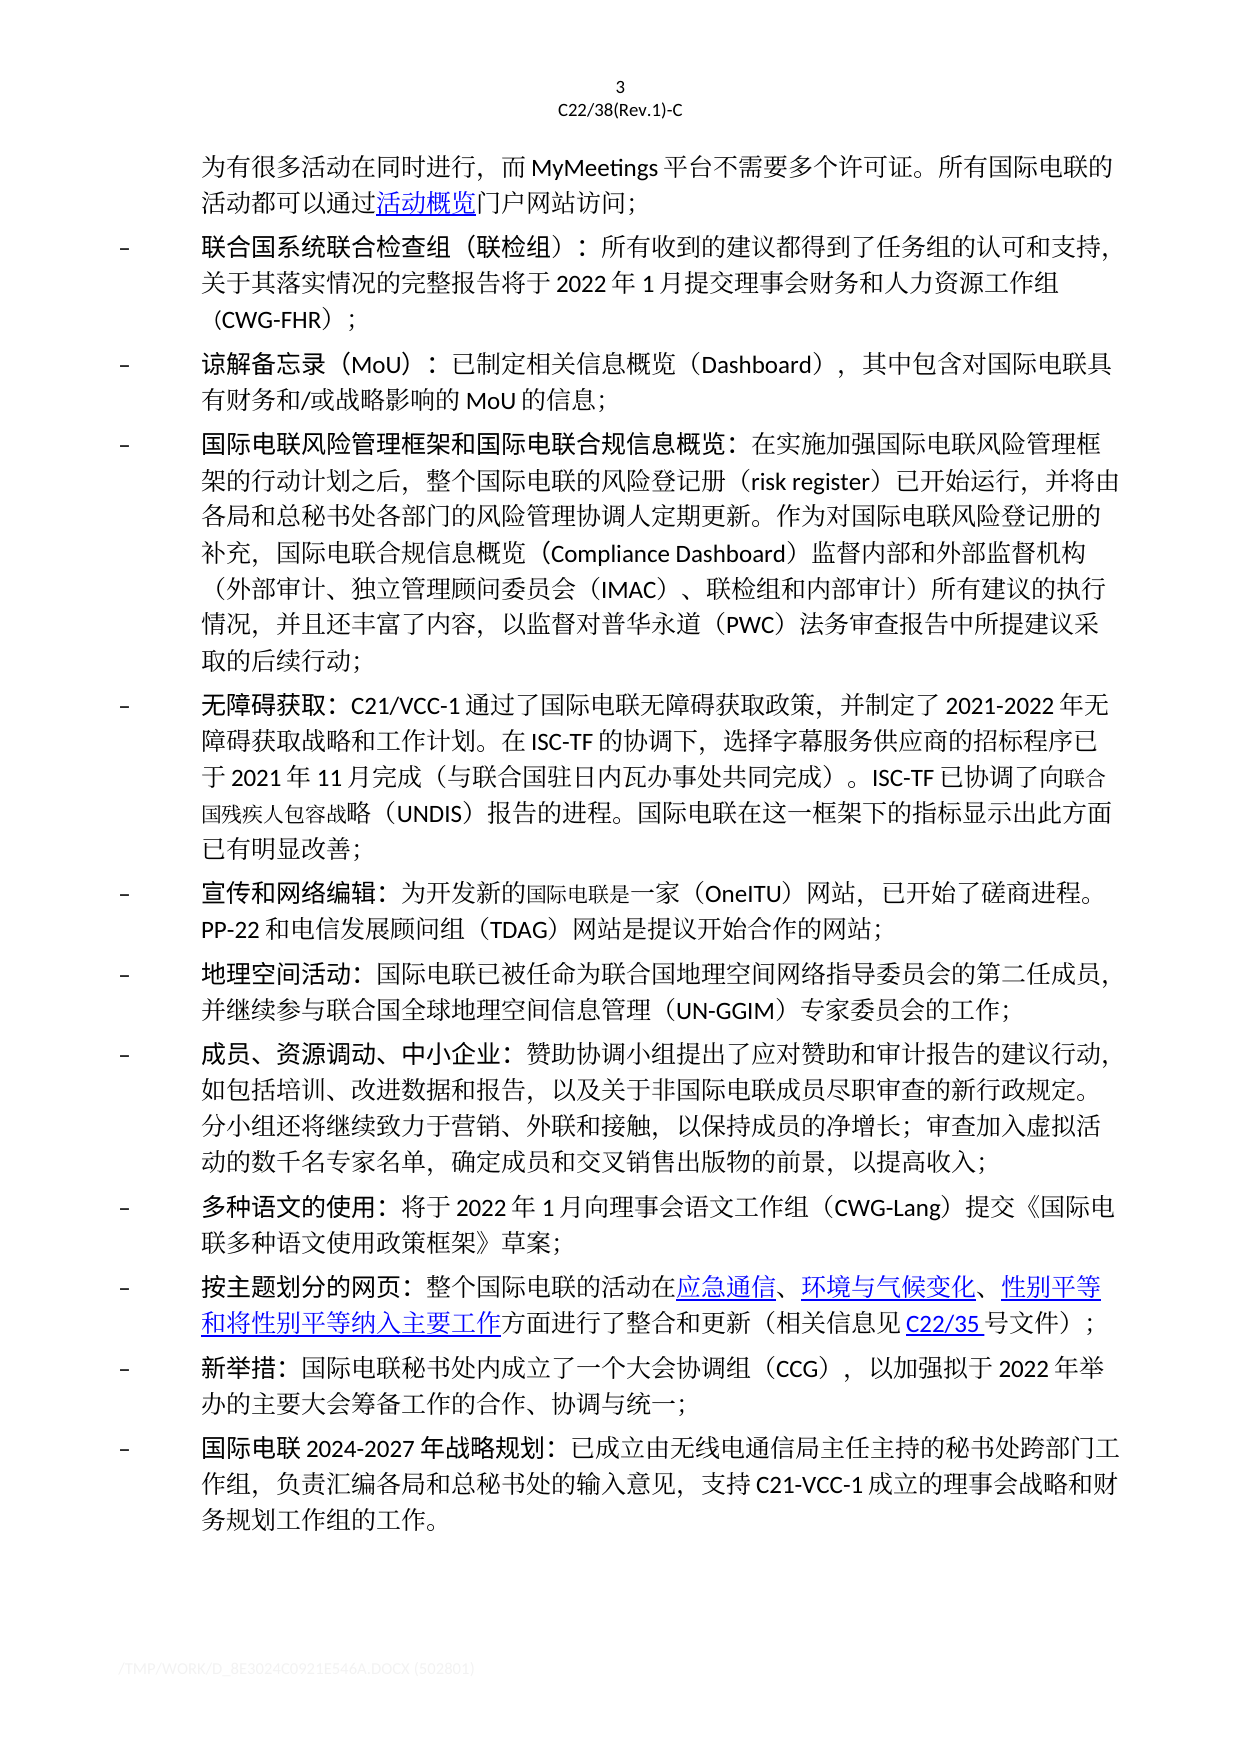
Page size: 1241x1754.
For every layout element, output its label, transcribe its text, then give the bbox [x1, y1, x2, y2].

text – 地理空间活动：国际电联已被任命为联合国地理空间网络指导委员会的第二任成员，并继续参与联合国全球地理空间信息管理（UN-GGIM）专家委员会的工作； [118, 954, 1122, 1026]
text – 新举措：国际电联秘书处内成立了一个大会协调组（CCG），以加强拟于2022年举办的主要大会筹备工作的合作、协调与统一； [118, 1348, 1122, 1420]
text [118, 148, 1122, 219]
text – 国际电联风险管理框架和国际电联合规信息概览：在实施加强国际电联风险管理框架的行动计划之后，整个国际电联的风险登记册（risk register）已开始运行，并将由各局和总秘书处各部门的风险管理协调人定期更新。作为对国际电联风险登记册的补充，国际电联合规信息概览（Compliance Dashboard）监督内部和外部监督机构（外部审计、独立管理顾问委员会（IMAC）、联检组和内部审计）所有建议的执行情况，并且还丰富了内容，以监督对普华永道（PWC）法务审查报告中所提建议采取的后续行动； [118, 425, 1122, 677]
text – 宣传和网络编辑：为开发新的国际电联是一家（OneITU）网站，已开始了磋商进程。PP-22和电信发展顾问组（TDAG）网站是提议开始合作的网站； [118, 874, 1122, 946]
text – 成员、资源调动、中小企业：赞助协调小组提出了应对赞助和审计报告的建议行动，如包括培训、改进数据和报告，以及关于非国际电联成员尽职审查的新行政规定。分小组还将继续致力于营销、外联和接触，以保持成员的净增长；审查加入虚拟活动的数千名专家名单，确定成员和交叉销售出版物的前景，以提高收入； [118, 1035, 1122, 1179]
text – 无障碍获取：C21/VCC-1通过了国际电联无障碍获取政策，并制定了2021-2022年无障碍获取战略和工作计划。在ISC-TF的协调下，选择字幕服务供应商的招标程序已于2021年11月完成（与联合国驻日内瓦办事处共同完成）。ISC-TF已协调了向联合国残疾人包容战略（UNDIS）报告的进程。国际电联在这一框架下的指标显示出此方面已有明显改善； [118, 685, 1122, 865]
text – 联合国系统联合检查组（联检组）：所有收到的建议都得到了任务组的认可和支持，关于其落实情况的完整报告将于2022年1月提交理事会财务和人力资源工作组（CWG-FHR）； [118, 228, 1122, 336]
text – 按主题划分的网页：整个国际电联的活动在应急通信、环境与气候变化、性别平等和将性别平等纳入主要工作方面进行了整合和更新（相关信息见C22/35号文件）； [118, 1268, 1122, 1340]
text – 国际电联2024-2027年战略规划：已成立由无线电通信局主任主持的秘书处跨部门工作组，负责汇编各局和总秘书处的输入意见，支持C21-VCC-1成立的理事会战略和财务规划工作组的工作。 [118, 1429, 1122, 1537]
text – 多种语文的使用：将于2022年1月向理事会语文工作组（CWG-Lang）提交《国际电联多种语文使用政策框架》草案； [118, 1187, 1122, 1259]
text – 谅解备忘录（MoU）：已制定相关信息概览（Dashboard），其中包含对国际电联具有财务和/或战略影响的MoU的信息； [118, 344, 1122, 417]
